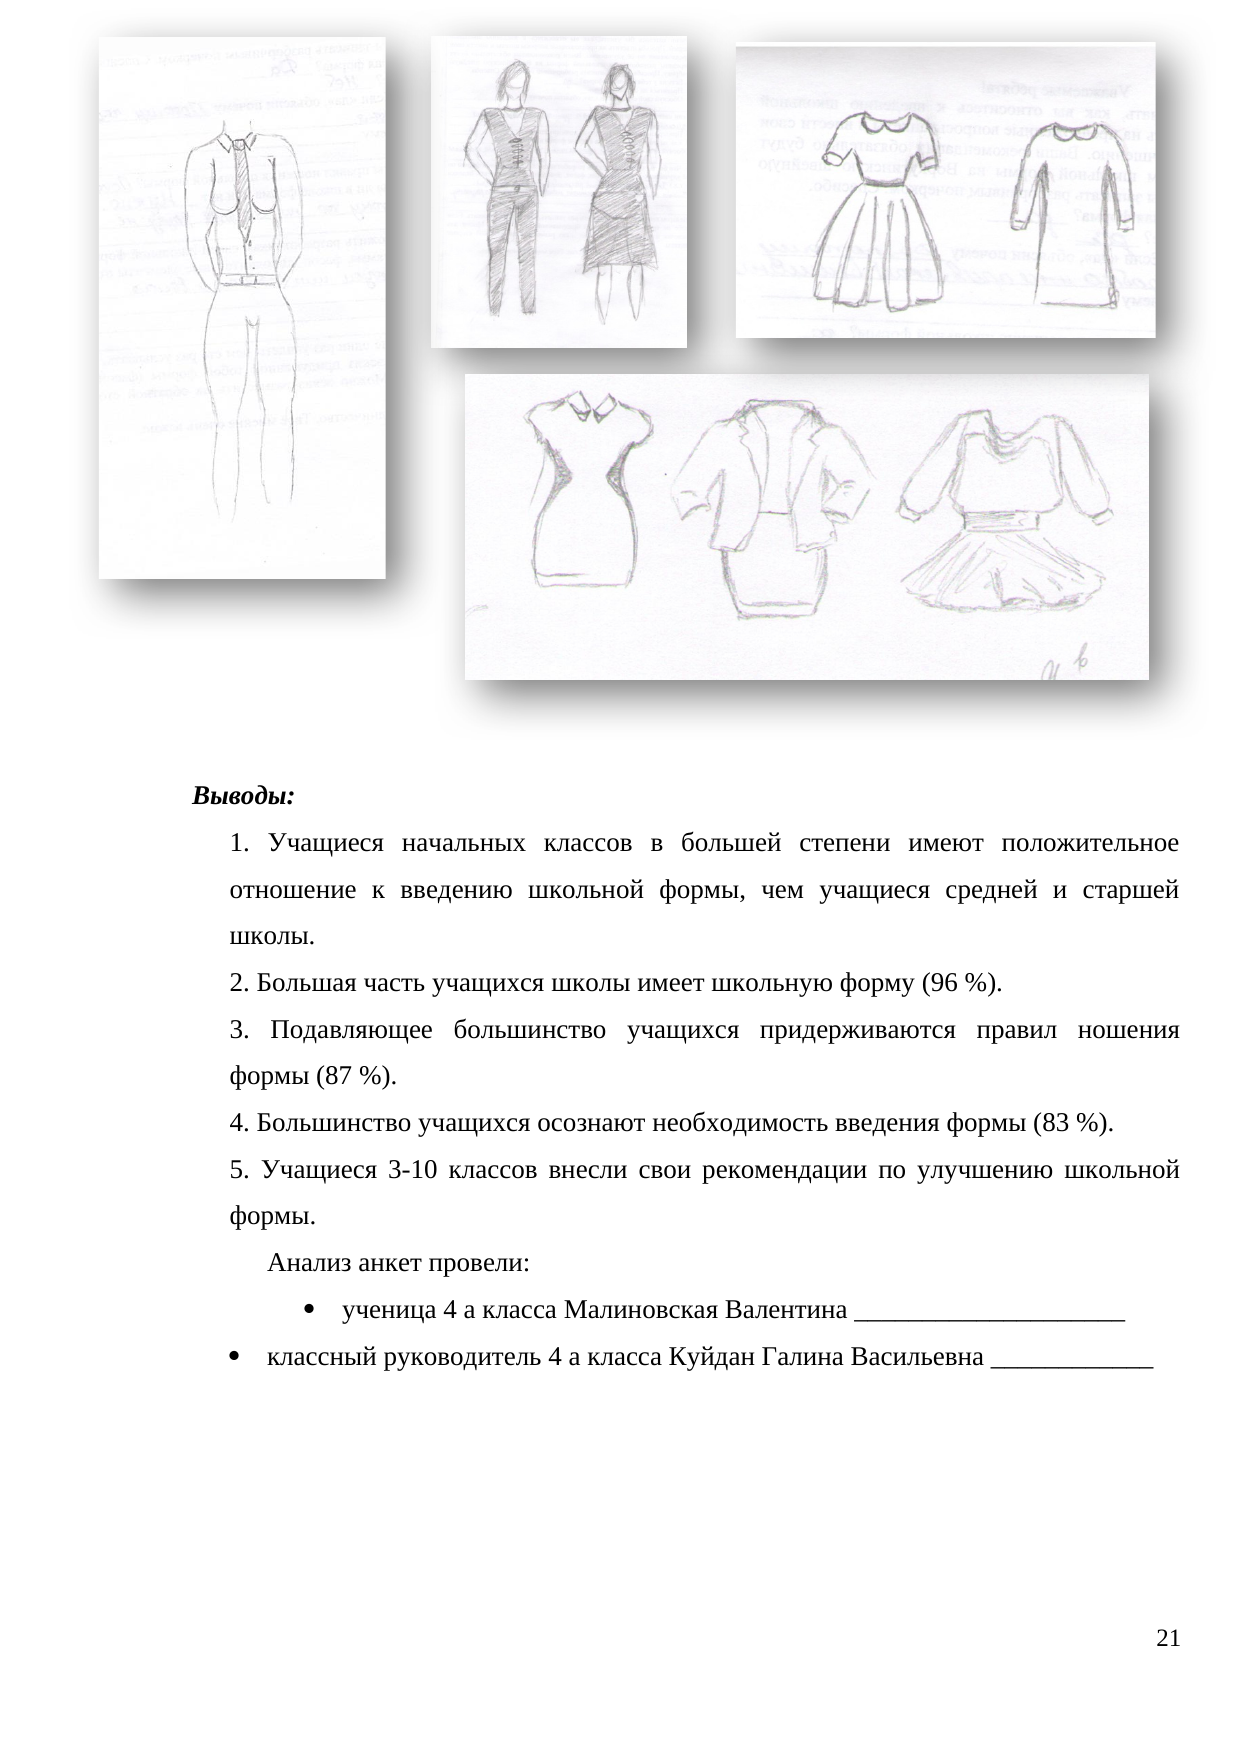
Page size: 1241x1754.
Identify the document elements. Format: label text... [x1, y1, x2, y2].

picture [465, 374, 1149, 680]
picture [98, 37, 386, 579]
picture [431, 36, 687, 348]
text 4. Большинство учащихся осознают необходимость введения формы (83 %). [229, 1106, 1181, 1137]
list классный руководитель 4 а класса Куйдан Галина Васильевна ____________ [229, 1339, 1181, 1371]
text 1. Учащиеся начальных классов в большей степени имеют положительное отношение к введению школьной формы, чем учащиеся средней и старшей школы. [229, 826, 1181, 951]
text Выводы: [118, 779, 1181, 811]
picture [735, 42, 1156, 338]
text 2. Большая часть учащихся школы имеет школьную форму (96 %). [229, 966, 1181, 997]
text 3. Подавляющее большинство учащихся придерживаются правил ношения формы (87 %). [229, 1013, 1181, 1091]
list ученица 4 а класса Малиновская Валентина ____________________ [304, 1293, 1181, 1324]
text 5. Учащиеся 3-10 классов внесли свои рекомендации по улучшению школьной формы. [229, 1153, 1181, 1231]
text Анализ анкет провели: [267, 1246, 1181, 1277]
